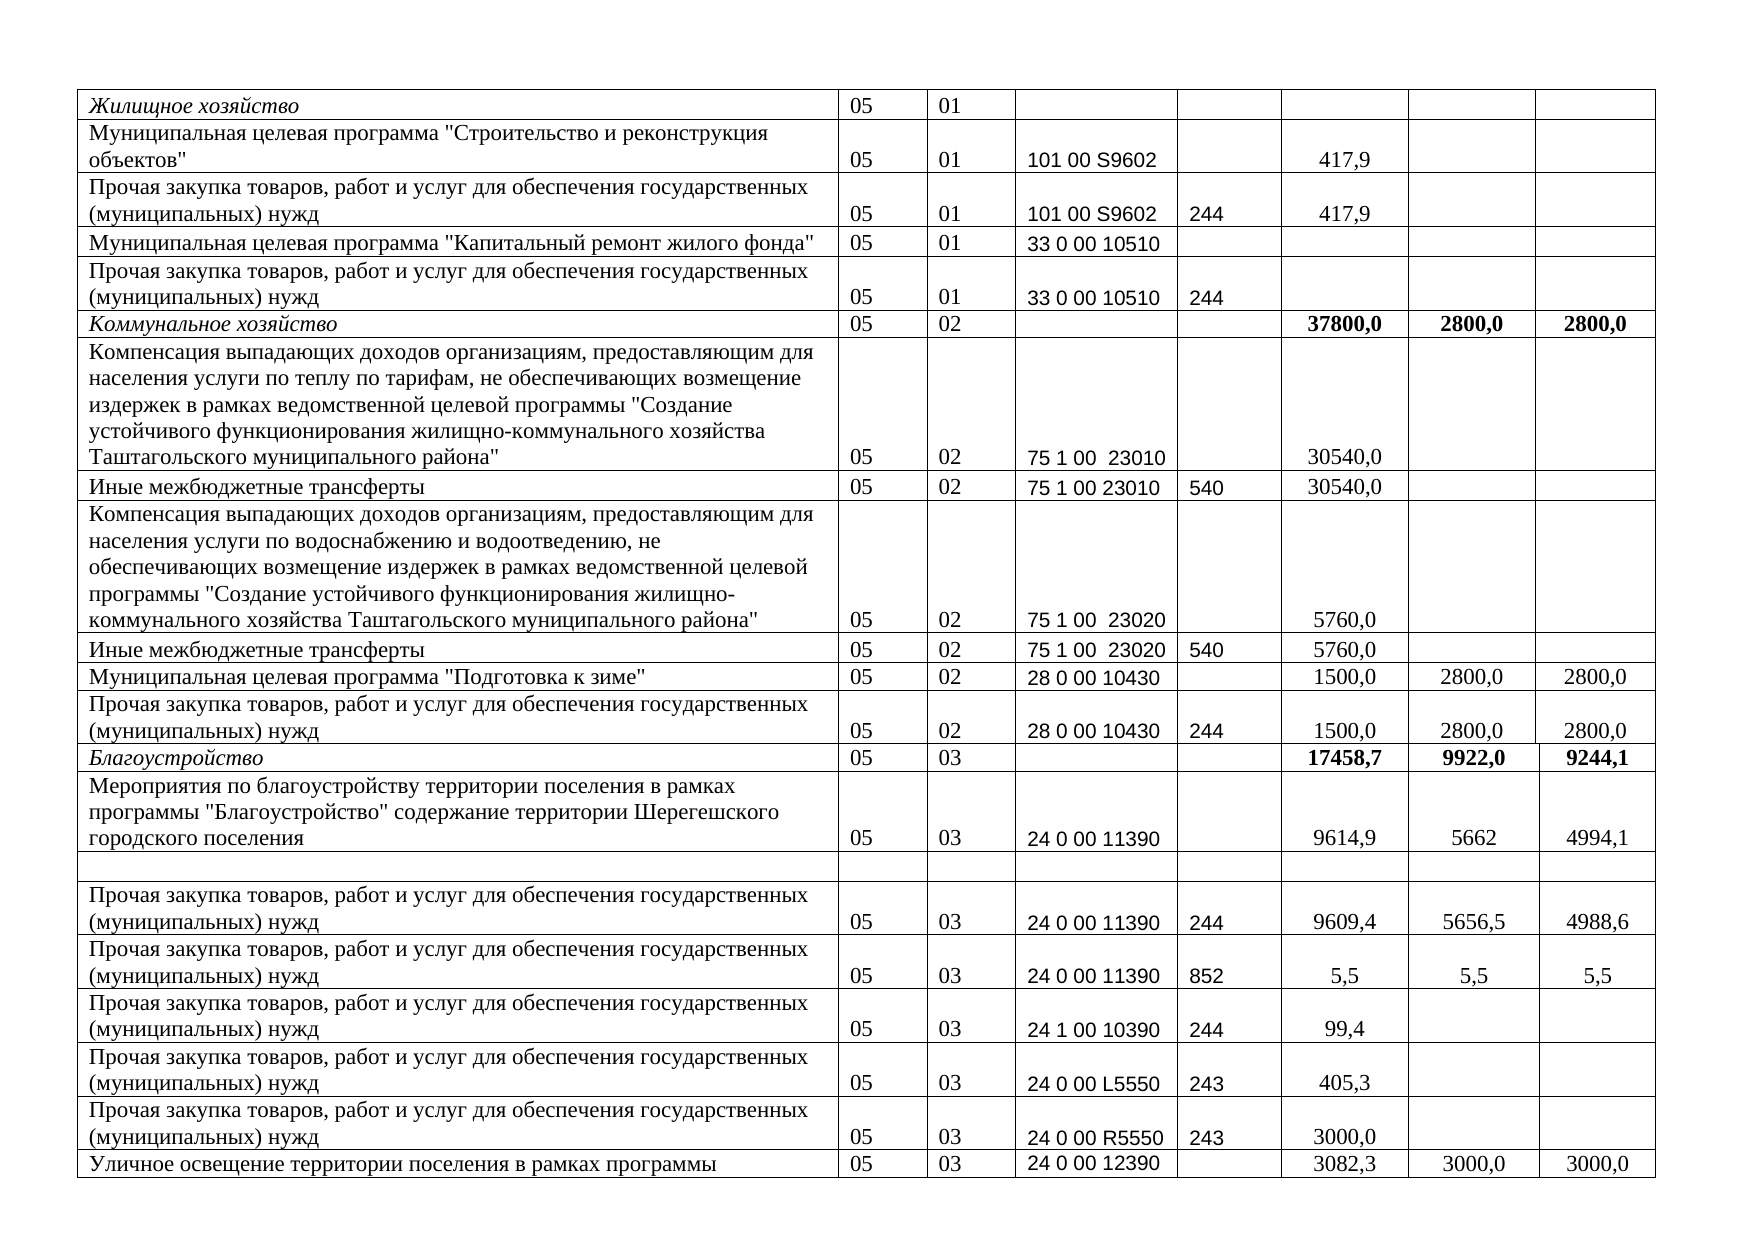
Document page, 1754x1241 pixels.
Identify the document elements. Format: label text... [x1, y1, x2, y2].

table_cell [78, 1150, 838, 1177]
table_cell 2800,0 [1409, 663, 1535, 689]
table_cell 03 [928, 935, 1015, 988]
table_cell 03 [928, 1097, 1015, 1149]
table_cell [1282, 257, 1408, 309]
table_cell 540 [1178, 633, 1281, 662]
table_cell 9609,4 [1282, 882, 1408, 934]
table_cell [1409, 338, 1535, 470]
table_cell Муниципальная целевая программа "Строительство и реконструкция объектов" [78, 120, 838, 172]
table_cell [1409, 257, 1535, 309]
table_cell 244 [1178, 691, 1281, 743]
table_cell 05 [839, 882, 927, 934]
table_cell 24 1 00 10390 [1016, 989, 1177, 1042]
table_cell [1409, 227, 1535, 256]
table_cell [1178, 120, 1281, 172]
table_cell 405,3 [1282, 1043, 1408, 1096]
table_cell 4994,1 [1540, 772, 1655, 851]
table_cell 05 [839, 338, 927, 470]
table_cell [1536, 338, 1655, 470]
table_cell 1500,0 [1282, 663, 1408, 689]
table_cell 24 0 00 11390 [1016, 772, 1177, 851]
table_cell 243 [1178, 1097, 1281, 1149]
table_cell [839, 852, 927, 881]
table_cell [1282, 852, 1408, 881]
table_cell 5656,5 [1409, 882, 1539, 934]
table_cell 24 0 00 L5550 [1016, 1043, 1177, 1096]
table_cell [1409, 633, 1535, 662]
table_cell 05 [839, 935, 927, 988]
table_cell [78, 173, 838, 226]
table_cell [1178, 338, 1281, 470]
table_cell 1500,0 [1282, 691, 1408, 743]
table_cell 417,9 [1282, 173, 1408, 226]
table_cell Иные межбюджетные трансферты [78, 633, 838, 662]
table_cell 05 [839, 90, 927, 118]
table_cell 852 [1178, 935, 1281, 988]
table_cell 37800,0 [1282, 311, 1408, 337]
table_cell [1178, 852, 1281, 881]
table_cell 243 [1178, 1043, 1281, 1096]
table_cell [1282, 227, 1408, 256]
table_cell 03 [928, 744, 1015, 771]
table_cell [1409, 90, 1535, 118]
table_cell 05 [839, 257, 927, 309]
table_cell [1178, 227, 1281, 256]
table_cell [1536, 227, 1655, 256]
table_cell 244 [1178, 257, 1281, 309]
table_cell Коммунальное хозяйство [78, 311, 838, 337]
table_cell [1178, 1150, 1281, 1177]
table_cell 5760,0 [1282, 501, 1408, 632]
table_cell [1016, 744, 1177, 771]
table_cell [1409, 1043, 1539, 1096]
table_cell [1409, 852, 1539, 881]
table_cell Прочая закупка товаров, работ и услуг для обеспечения государственных (муниципальных) нужд [78, 882, 838, 934]
table_cell 01 [928, 227, 1015, 256]
table_cell 03 [928, 882, 1015, 934]
table_cell 4988,6 [1540, 882, 1655, 934]
table_cell [1016, 90, 1177, 118]
table_cell 05 [839, 311, 927, 337]
table_cell [1178, 744, 1281, 771]
table_cell [1536, 120, 1655, 172]
table_cell [78, 852, 838, 881]
table_cell 9244,1 [1540, 744, 1655, 771]
table_cell 3082,3 [1282, 1150, 1408, 1177]
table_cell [78, 1097, 838, 1149]
table_cell 24 0 00 11390 [1016, 935, 1177, 988]
table_cell 2800,0 [1409, 311, 1535, 337]
table_cell 5,5 [1409, 935, 1539, 988]
table_cell Прочая закупка товаров, работ и услуг для обеспечения государственных (муниципальных) нужд [78, 691, 838, 743]
table_cell [1536, 501, 1655, 632]
table_cell 02 [928, 311, 1015, 337]
table_cell 244 [1178, 989, 1281, 1042]
table_cell [1536, 257, 1655, 309]
table_cell [1540, 852, 1655, 881]
table_cell 33 0 00 10510 [1016, 257, 1177, 309]
table_cell 101 00 S9602 [1016, 120, 1177, 172]
table_cell 05 [839, 120, 927, 172]
table_cell [1178, 663, 1281, 689]
table_cell 2800,0 [1409, 691, 1535, 743]
table_cell 5760,0 [1282, 633, 1408, 662]
table_cell 03 [928, 989, 1015, 1042]
table_cell 24 0 00 11390 [1016, 882, 1177, 934]
table_cell [1178, 501, 1281, 632]
table_cell 3000,0 [1540, 1150, 1655, 1177]
table_cell 5,5 [1282, 935, 1408, 988]
table_cell Компенсация выпадающих доходов организациям, предоставляющим для населения услуги по теплу по тарифам, не обеспечивающих возмещение издержек в рамках ведомственной целевой программы "Создание устойчивого функционирования жилищно-коммунального хозяйства Таштагольского муниципального района" [78, 338, 838, 470]
table_cell 05 [839, 501, 927, 632]
table_cell 5,5 [1540, 935, 1655, 988]
table_cell [1540, 1043, 1655, 1096]
table_cell 01 [928, 90, 1015, 118]
table_cell [928, 852, 1015, 881]
table_cell 05 [839, 173, 927, 226]
table_cell 24 0 00 12390 [1016, 1150, 1177, 1177]
table_cell Муниципальная целевая программа "Капитальный ремонт жилого фонда" [78, 227, 838, 256]
table_cell Прочая закупка товаров, работ и услуг для обеспечения государственных (муниципальных) нужд [78, 257, 838, 309]
table_cell [1536, 173, 1655, 226]
table_cell 75 1 00 23010 [1016, 471, 1177, 499]
table_cell 05 [839, 471, 927, 499]
table_cell 30540,0 [1282, 338, 1408, 470]
table_cell [1540, 989, 1655, 1042]
table_cell 05 [839, 989, 927, 1042]
table_cell 05 [839, 1097, 927, 1149]
table_cell 05 [839, 663, 927, 689]
table_cell 05 [839, 633, 927, 662]
table_cell [1409, 120, 1535, 172]
table_cell 05 [839, 691, 927, 743]
table_cell 28 0 00 10430 [1016, 663, 1177, 689]
table_cell 02 [928, 691, 1015, 743]
table_cell [1178, 90, 1281, 118]
table_cell 75 1 00 23010 [1016, 338, 1177, 470]
table_cell [1016, 311, 1177, 337]
table_cell [1540, 1097, 1655, 1149]
table_cell [1536, 90, 1655, 118]
table_cell 02 [928, 663, 1015, 689]
table_cell 05 [839, 1043, 927, 1096]
table_cell 540 [1178, 471, 1281, 499]
table_cell 244 [1178, 882, 1281, 934]
table_cell 244 [1178, 173, 1281, 226]
table_cell 01 [928, 257, 1015, 309]
table_cell [1536, 471, 1655, 499]
table_cell 05 [839, 744, 927, 771]
table_cell 05 [839, 772, 927, 851]
table_cell 99,4 [1282, 989, 1408, 1042]
table_cell 2800,0 [1536, 691, 1655, 743]
table_cell 33 0 00 10510 [1016, 227, 1177, 256]
table_cell 3000,0 [1282, 1097, 1408, 1149]
table_cell Жилищное хозяйство [78, 90, 838, 118]
table_cell [1409, 501, 1535, 632]
table_cell 02 [928, 633, 1015, 662]
table_cell [1409, 173, 1535, 226]
table_cell 17458,7 [1282, 744, 1408, 771]
table_cell Иные межбюджетные трансферты [78, 471, 838, 499]
table_cell 02 [928, 501, 1015, 632]
table_cell Муниципальная целевая программа "Подготовка к зиме" [78, 663, 838, 689]
table_cell [1178, 772, 1281, 851]
table_cell [1409, 1097, 1539, 1149]
table_cell 2800,0 [1536, 311, 1655, 337]
table_cell [1282, 90, 1408, 118]
table_cell 417,9 [1282, 120, 1408, 172]
table_cell Мероприятия по благоустройству территории поселения в рамках программы "Благоустройство" содержание территории Шерегешского городского поселения [78, 772, 838, 851]
table_cell [1016, 852, 1177, 881]
table_cell [1409, 989, 1539, 1042]
table_cell 75 1 00 23020 [1016, 501, 1177, 632]
table_cell 03 [928, 772, 1015, 851]
table_cell 9922,0 [1409, 744, 1539, 771]
table_cell 101 00 S9602 [1016, 173, 1177, 226]
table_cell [78, 1043, 838, 1096]
table_cell 24 0 00 R5550 [1016, 1097, 1177, 1149]
table_cell 75 1 00 23020 [1016, 633, 1177, 662]
table_cell 03 [928, 1150, 1015, 1177]
table_cell [1536, 633, 1655, 662]
table_cell Прочая закупка товаров, работ и услуг для обеспечения государственных (муниципальных) нужд [78, 935, 838, 988]
table_cell 2800,0 [1536, 663, 1655, 689]
table_cell Компенсация выпадающих доходов организациям, предоставляющим для населения услуги по водоснабжению и водоотведению, не обеспечивающих возмещение издержек в рамках ведомственной целевой программы "Создание устойчивого функционирования жилищно-коммунального хозяйства Таштагольского муниципального района" [78, 501, 838, 632]
table_cell 3000,0 [1409, 1150, 1539, 1177]
table_cell 05 [839, 227, 927, 256]
table_cell 9614,9 [1282, 772, 1408, 851]
table_cell 01 [928, 173, 1015, 226]
table_cell 02 [928, 471, 1015, 499]
table_cell 05 [839, 1150, 927, 1177]
table_cell Благоустройство [78, 744, 838, 771]
table_cell [1409, 471, 1535, 499]
table_cell [1178, 311, 1281, 337]
table_cell 01 [928, 120, 1015, 172]
table_cell 28 0 00 10430 [1016, 691, 1177, 743]
table_cell Прочая закупка товаров, работ и услуг для обеспечения государственных (муниципальных) нужд [78, 989, 838, 1042]
table_cell 02 [928, 338, 1015, 470]
table_cell 5662 [1409, 772, 1539, 851]
table_cell 30540,0 [1282, 471, 1408, 499]
table_cell 03 [928, 1043, 1015, 1096]
